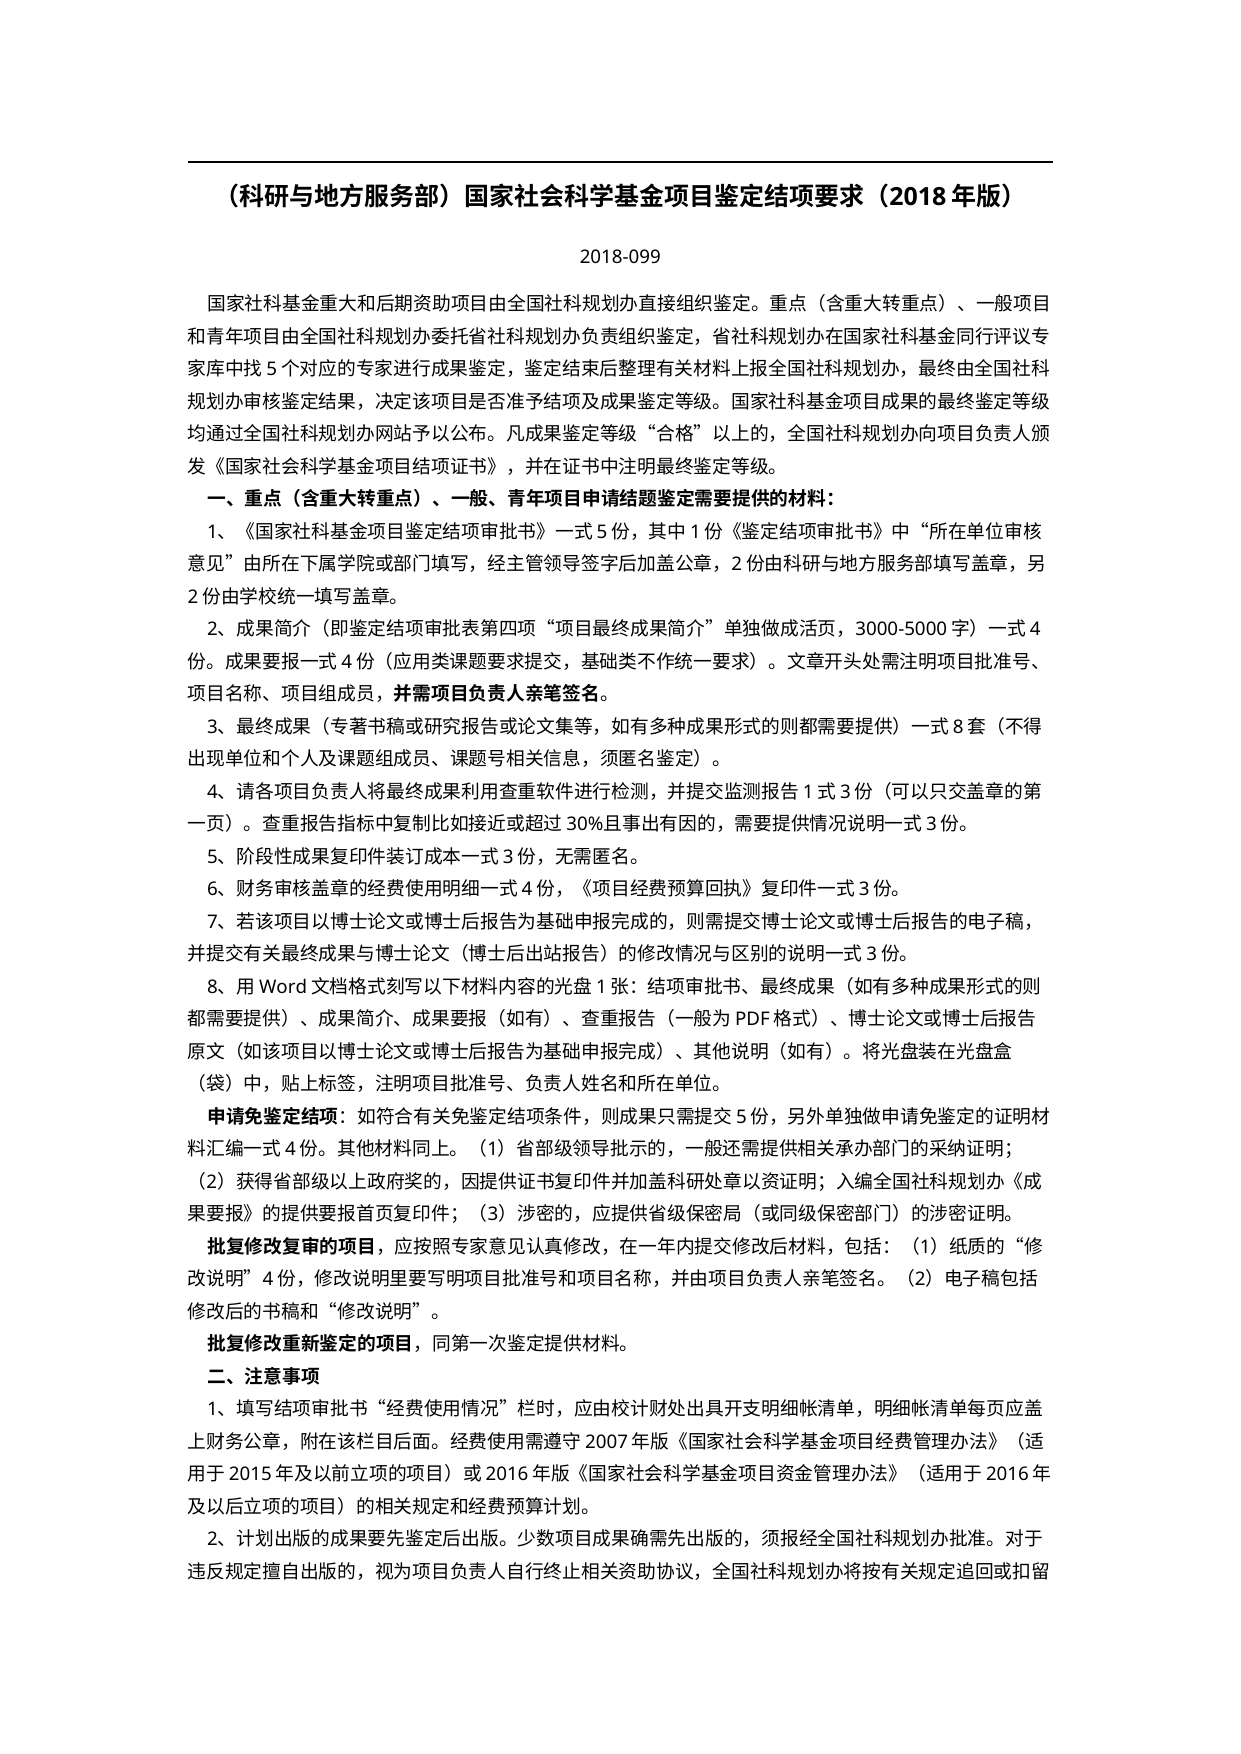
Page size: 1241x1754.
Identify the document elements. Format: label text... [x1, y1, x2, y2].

table_cell 2018-099 [188, 240, 1053, 286]
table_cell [188, 286, 1053, 1586]
table_header （科研与地方服务部）国家社会科学基金项目鉴定结项要求（2018年版） [188, 163, 1053, 239]
